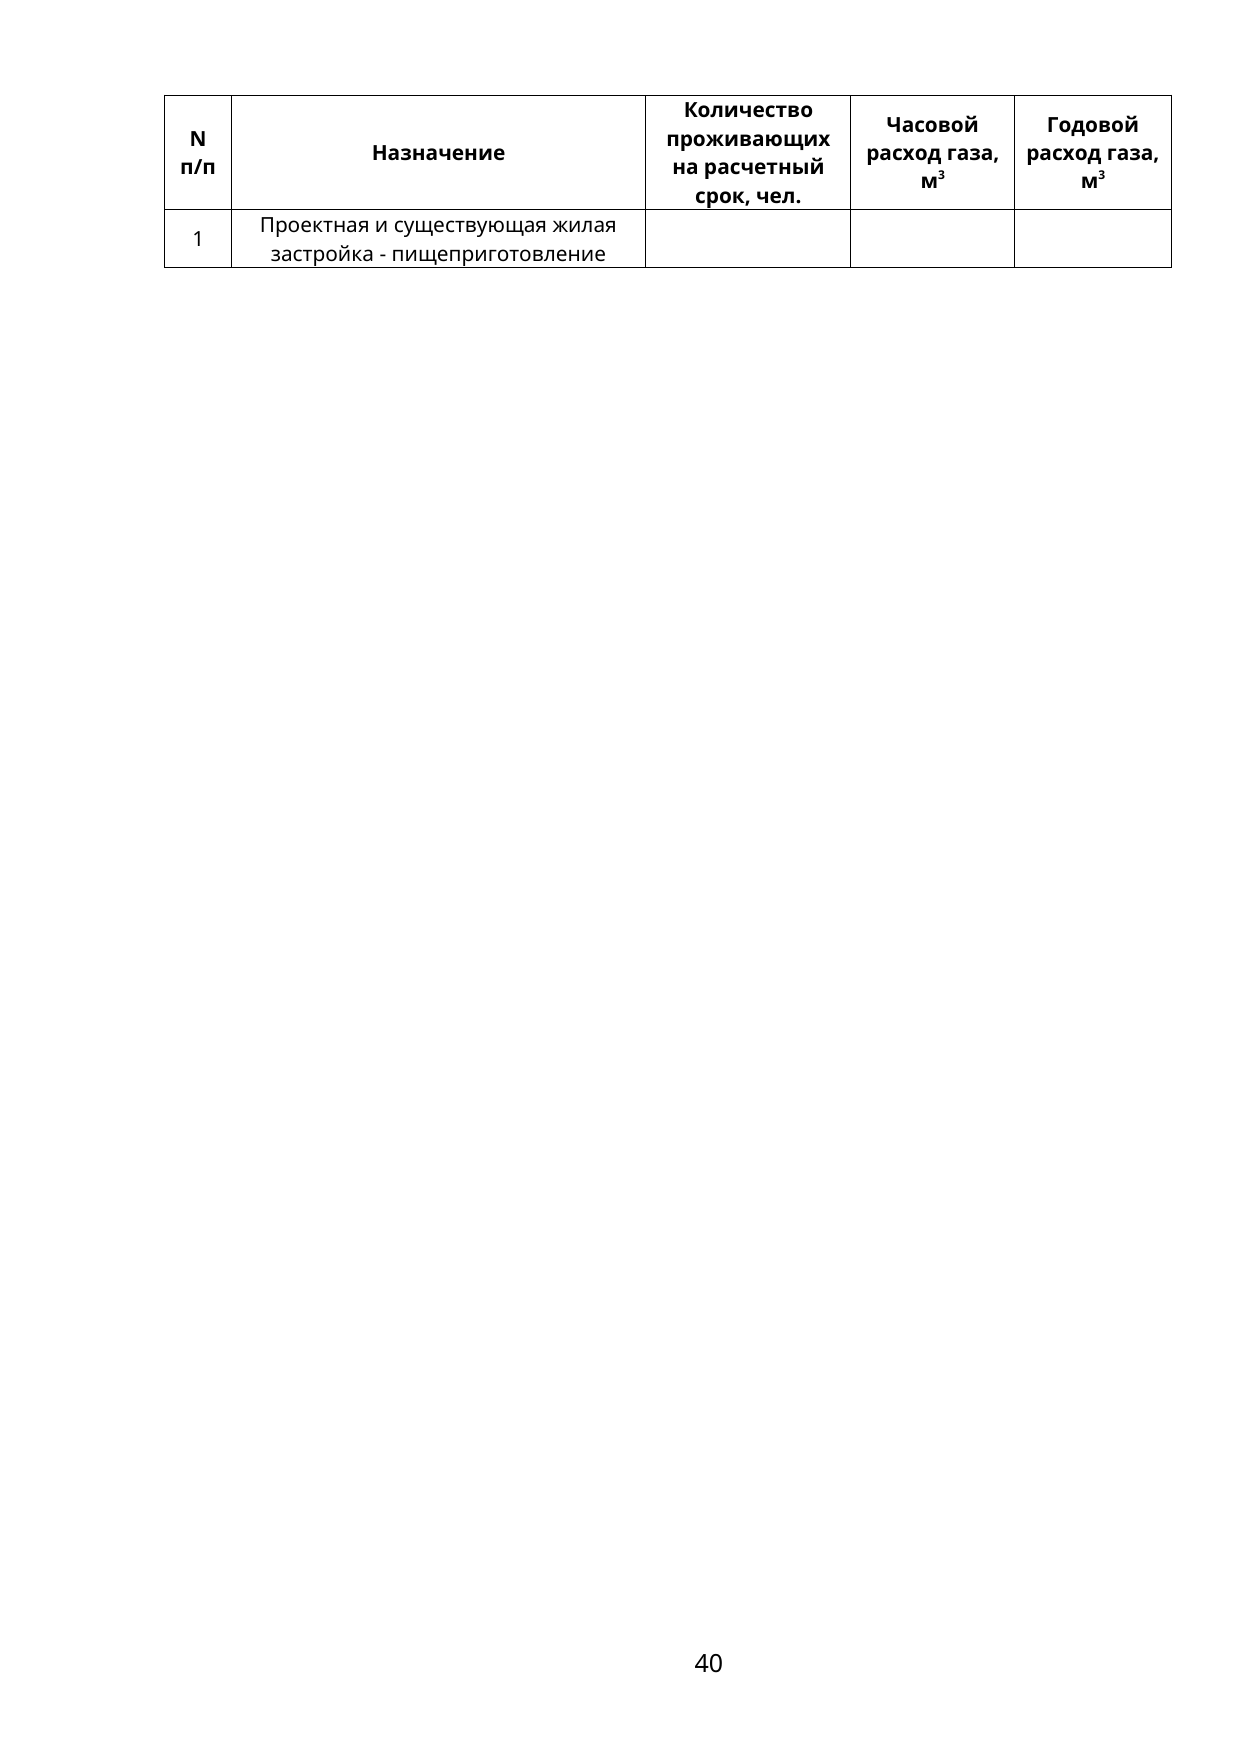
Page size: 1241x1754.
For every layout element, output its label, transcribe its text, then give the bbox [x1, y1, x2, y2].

table_cell [851, 210, 1014, 267]
table_header Часовой расход газа, м3 [851, 96, 1014, 209]
table_header Годовой расход газа, м3 [1015, 96, 1171, 209]
table_cell 1 [165, 210, 231, 267]
table_header N п/п [165, 96, 231, 209]
table_header Количество проживающих на расчетный срок, чел. [646, 96, 850, 209]
table_header Назначение [232, 96, 645, 209]
table_cell [1015, 210, 1171, 267]
table_cell Проектная и существующая жилая застройка - пищеприготовление [232, 210, 645, 267]
table_cell [646, 210, 850, 267]
